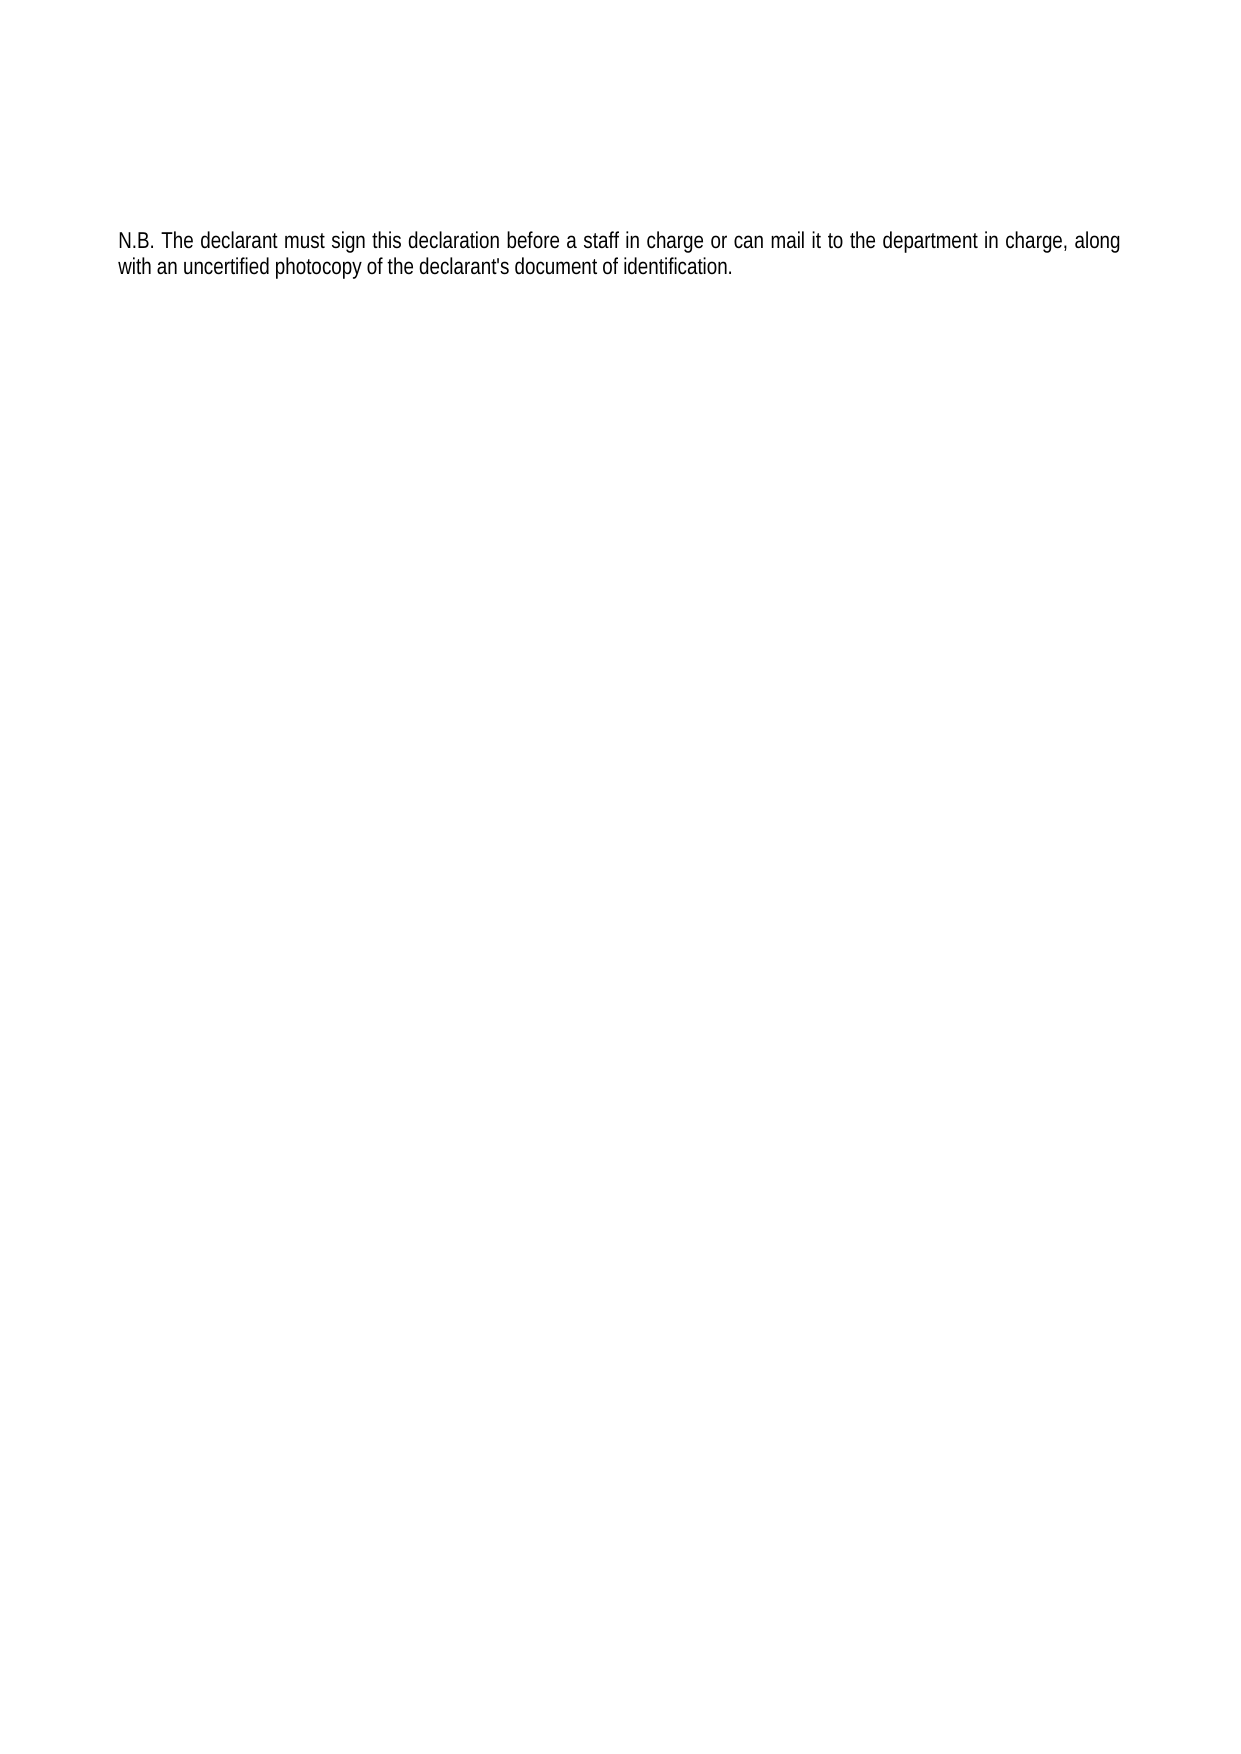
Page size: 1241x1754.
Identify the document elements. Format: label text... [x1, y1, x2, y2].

text N.B. The declarant must sign this declaration before a staff in charge or can mail it to the department in charge, along with an uncertified photocopy of the declarant's document of identification. [118, 227, 1122, 279]
